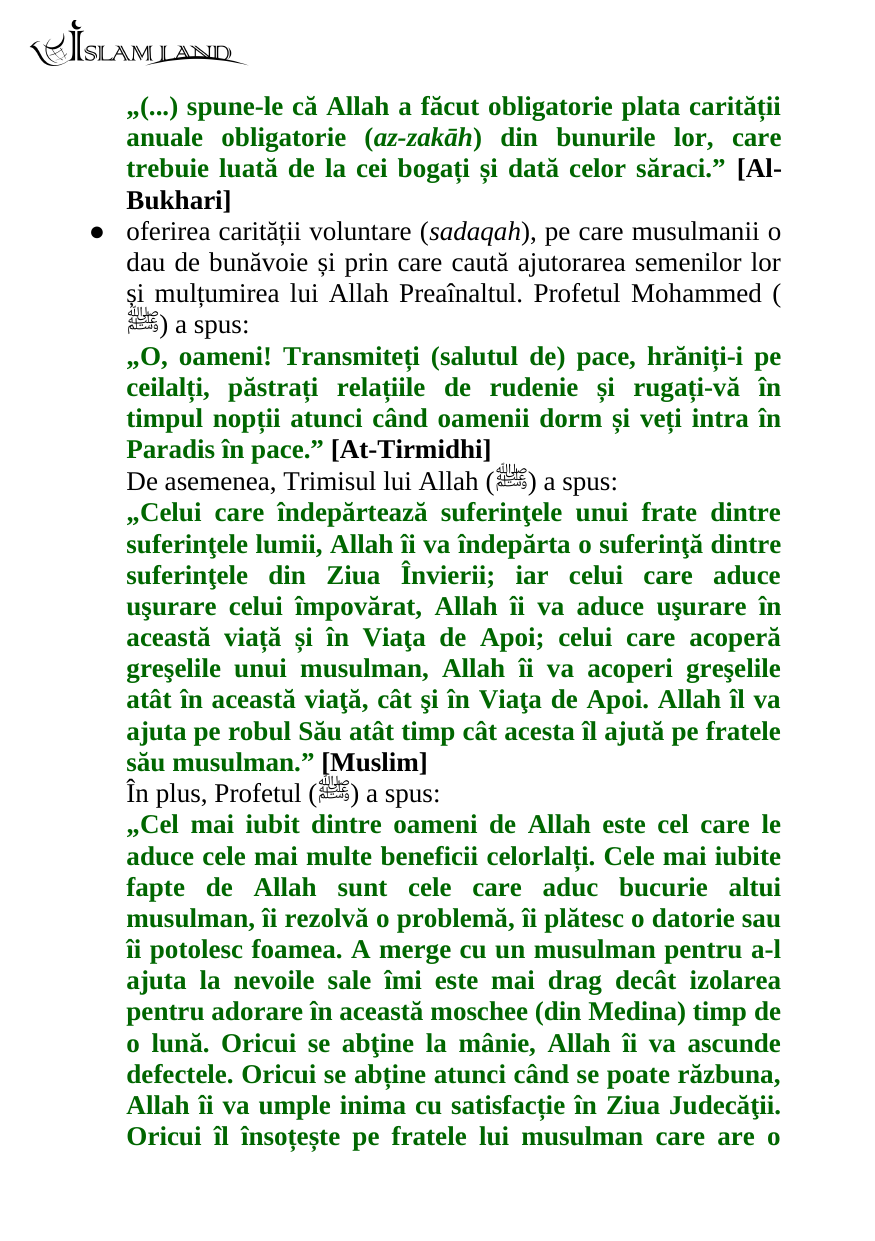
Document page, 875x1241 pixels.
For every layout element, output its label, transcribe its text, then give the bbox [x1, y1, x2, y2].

list oferirea carității voluntare (sadaqah), pe care musulmanii o dau de bunăvoie și prin care caută ajutorarea semenilor lor și mulțumirea lui Allah Preaînaltul. Profetul Mohammed (ﷺ) a spus: [89, 215, 782, 340]
text „O, oameni! Transmiteți (salutul de) pace, hrăniți-i pe ceilalți, păstrați relațiile de rudenie și rugați-vă în timpul nopții atunci când oamenii dorm și veți intra în Paradis în pace.” [At-Tirmidhi] [126, 340, 782, 465]
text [126, 809, 782, 1151]
picture [29, 20, 249, 66]
text De asemenea, Trimisul lui Allah (ﷺ) a spus: [126, 465, 782, 497]
text În plus, Profetul (ﷺ) a spus: [126, 777, 782, 809]
text „Celui care îndepărtează suferinţele unui frate dintre suferinţele lumii, Allah îi va îndepărta o suferinţă dintre suferinţele din Ziua Învierii; iar celui care aduce uşurare celui împovărat, Allah îi va aduce uşurare în această viață și în Viaţa de Apoi; celui care acoperă greşelile unui musulman, Allah îi va acoperi greşelile atât în această viaţă, cât şi în Viaţa de Apoi. Allah îl va ajuta pe robul Său atât timp cât acesta îl ajută pe fratele său musulman.” [Muslim] [126, 497, 782, 777]
text „(...) spune-le că Allah a făcut obligatorie plata carității anuale obligatorie (az-zakāh) din bunurile lor, care trebuie luată de la cei bogați și dată celor săraci.” [Al-Bukhari] [126, 90, 782, 215]
